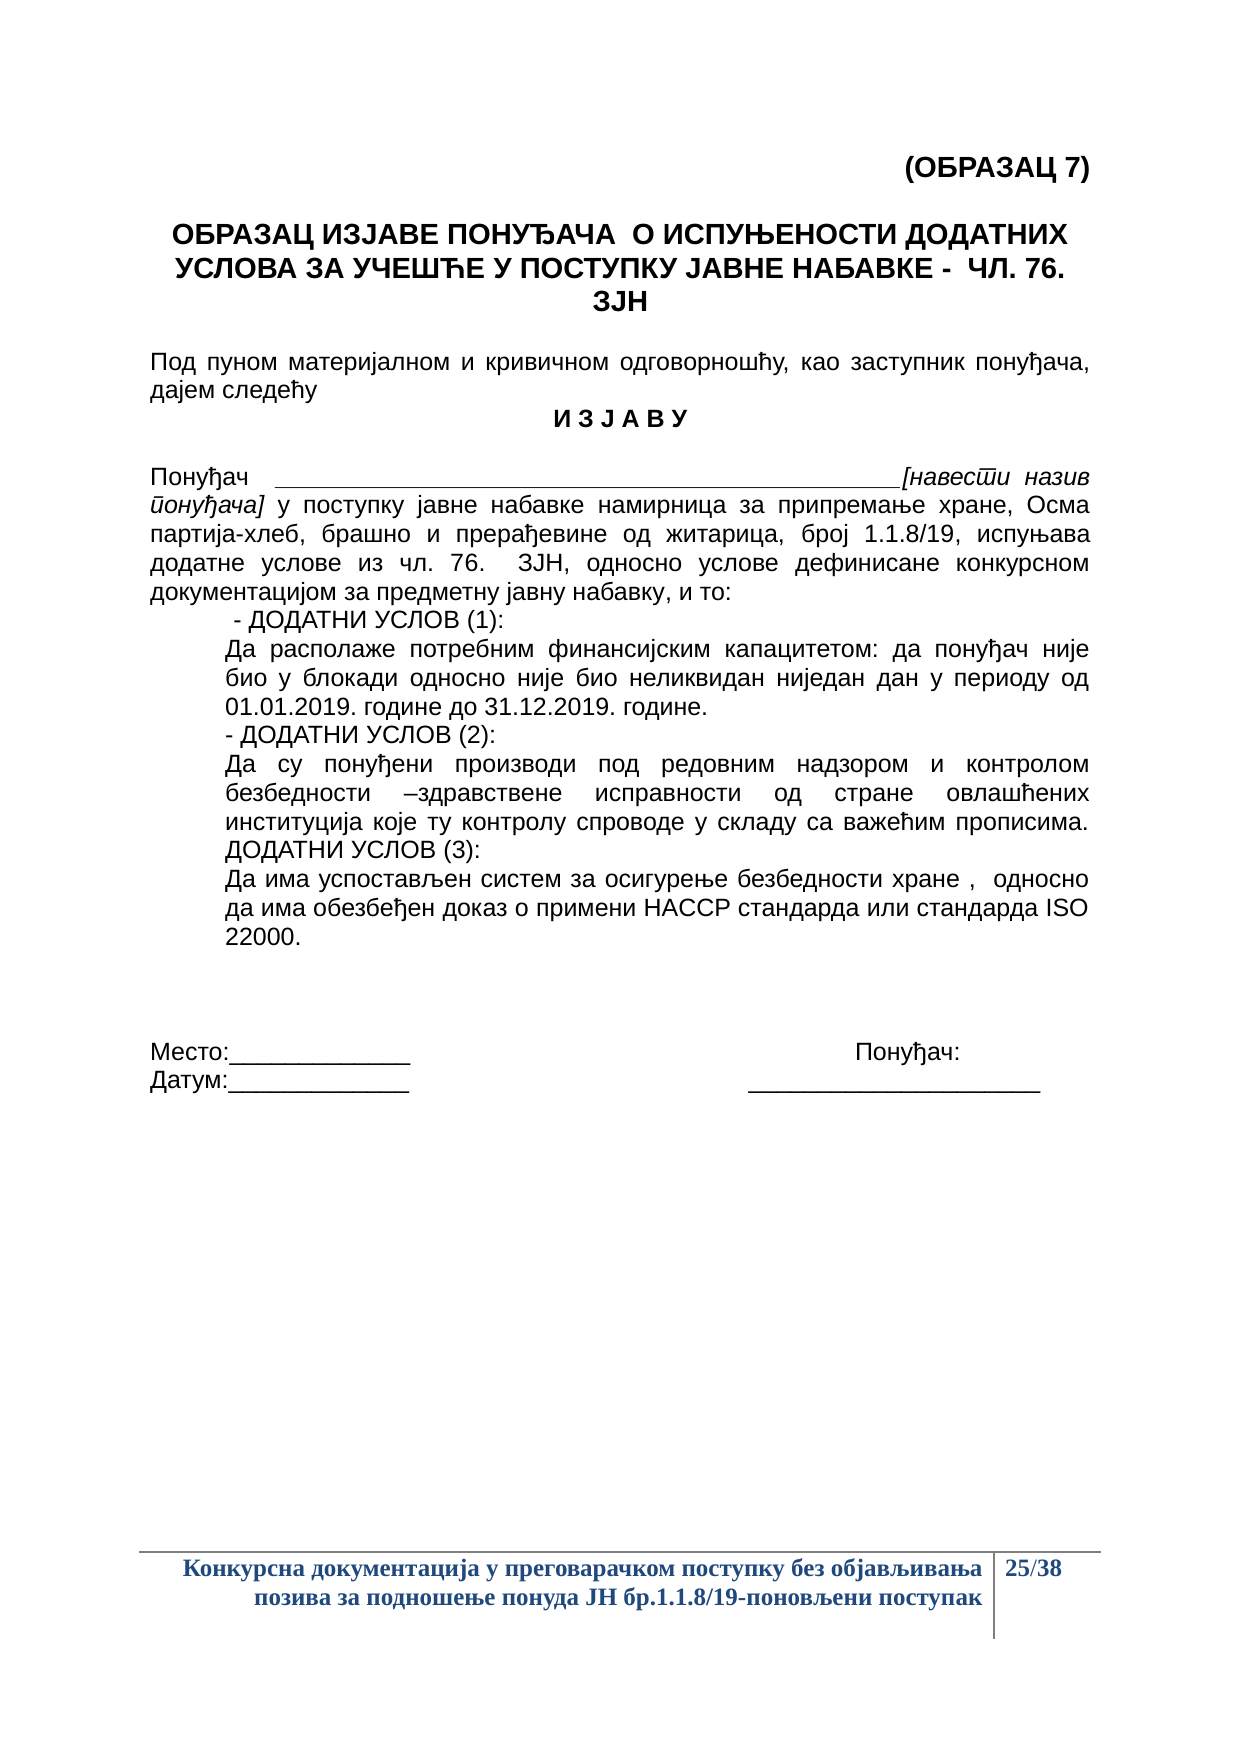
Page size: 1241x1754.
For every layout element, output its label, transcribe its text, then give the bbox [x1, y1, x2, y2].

text ОБРАЗАЦ ИЗЈАВЕ ПОНУЂАЧА О ИСПУЊЕНОСТИ ДОДАТНИХ УСЛОВА ЗА УЧЕШЋЕ У ПОСТУПКУ ЈАВНЕ НАБАВКЕ - ЧЛ. 76. ЗЈН [150, 217, 1090, 318]
list Да су понуђени производи под редовним надзором и контролом безбедности –здравствене исправности од стране овлашћених институција које ту контролу спроводе у складу са важећим прописима. ДОДАТНИ УСЛОВ (3): [225, 749, 1090, 864]
list - ДОДАТНИ УСЛОВ (2): [225, 720, 1090, 749]
list Датум:_____________ _____________________ [150, 1065, 1090, 1094]
text - ДОДАТНИ УСЛОВ (1): [150, 605, 1090, 634]
text И З Ј А В У [150, 404, 1090, 433]
text Понуђач _____________________________________________[навести назив понуђача] у поступку јавне набавке намирница за припремање хране, Осма партија-хлеб, брашно и прерађевине од житарица, број 1.1.8/19, испуњава додатне услове из чл. 76. ЗЈН, односно услове дефинисане конкурсном документацијом за предметну јавну набавку, и то: [150, 461, 1090, 605]
list Да има успостављен систем за осигурење безбедности хране , односно да има обезбеђен доказ о примени HACCP стандарда или стандарда ISО 22000. [225, 864, 1090, 950]
text Под пуном материјалном и кривичном одговорношћу, као заступник понуђача, дајем следећу [150, 346, 1090, 404]
text (ОБРАЗАЦ 7) [150, 150, 1090, 183]
list Да располаже потребним финансијским капацитетом: да понуђач није био у блокади односно није био неликвидан ниједан дан у периоду од 01.01.2019. године до 31.12.2019. године. [225, 634, 1090, 720]
text Место:_____________ Понуђач: [150, 1036, 1090, 1065]
